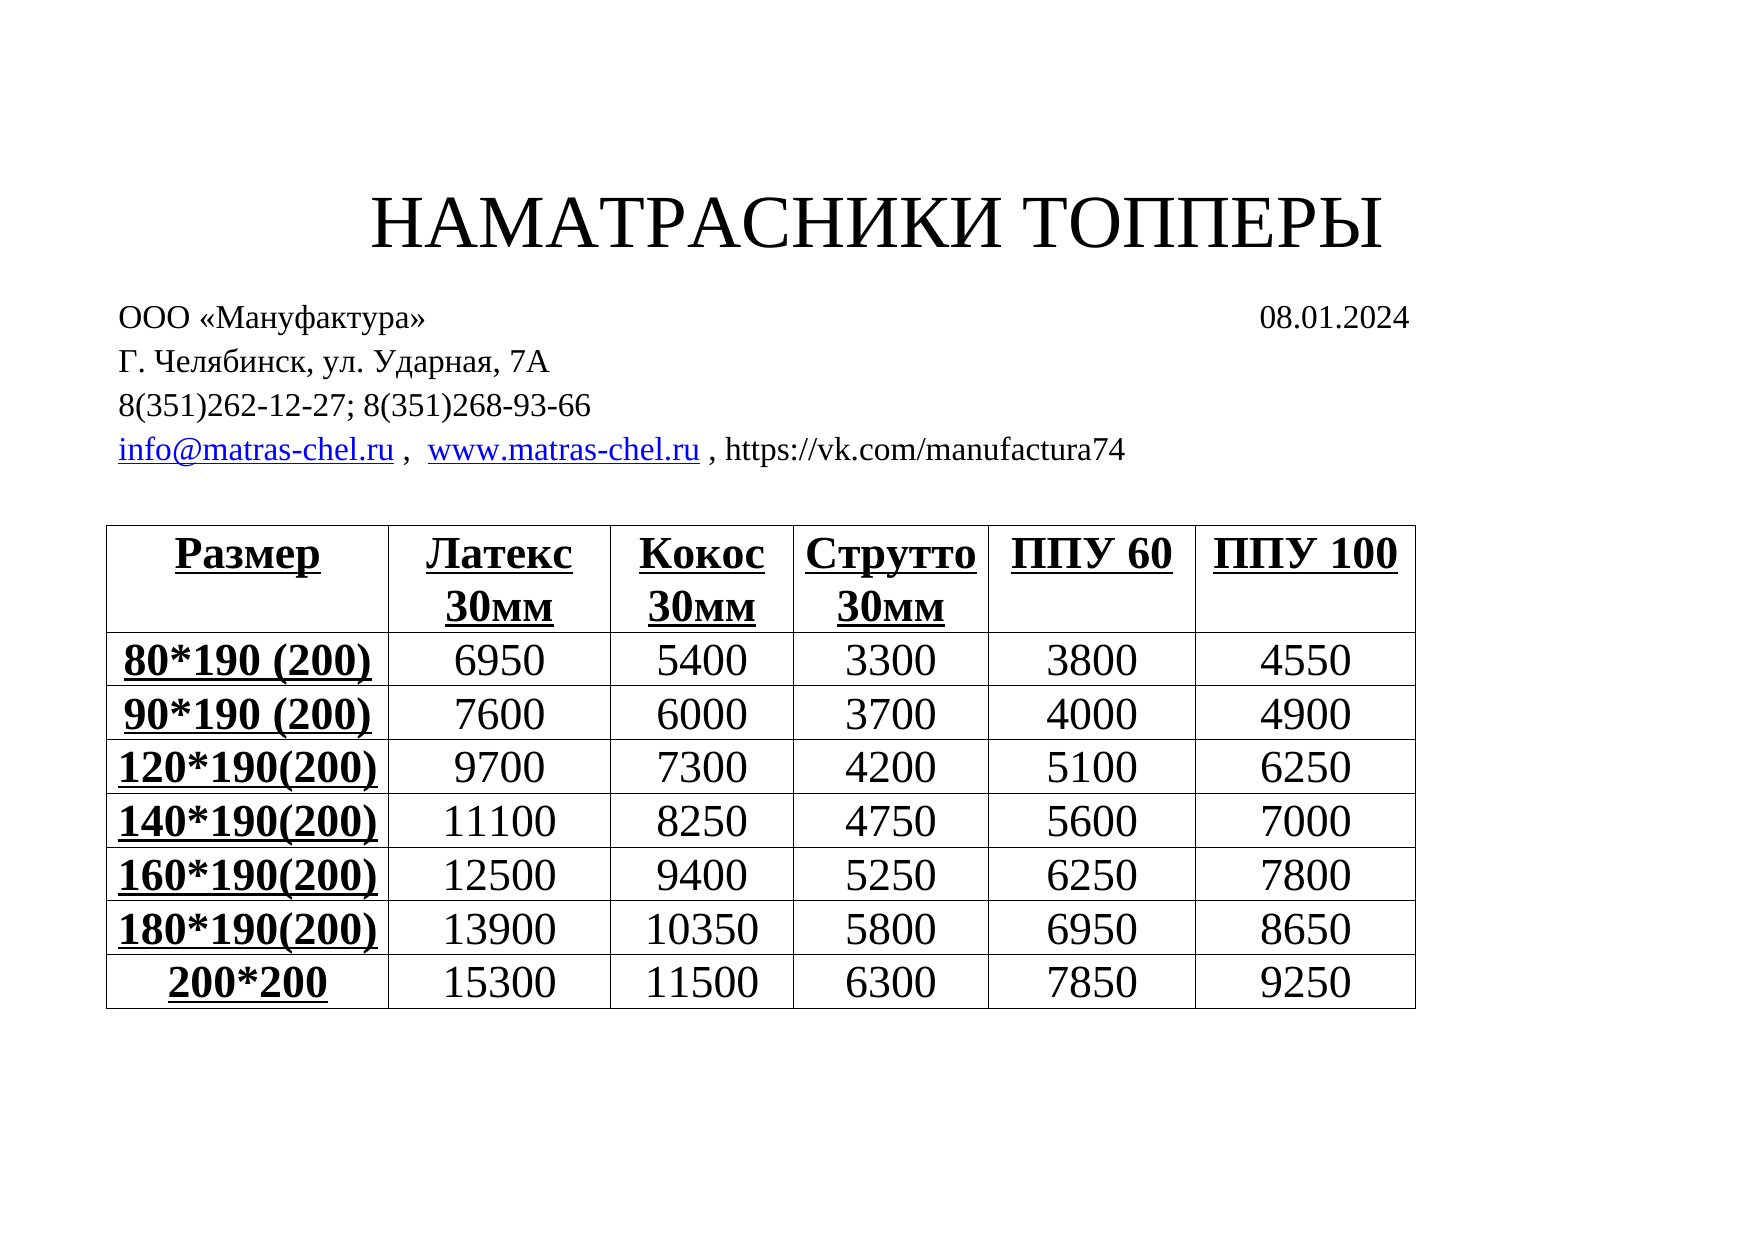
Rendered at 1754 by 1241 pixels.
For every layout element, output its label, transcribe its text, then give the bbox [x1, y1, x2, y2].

table_cell 11500 [611, 955, 793, 1008]
table_cell 4200 [794, 740, 988, 793]
table_cell 5100 [989, 740, 1195, 793]
table_header ППУ 100 [1196, 526, 1415, 632]
table_cell 8250 [611, 794, 793, 847]
table_cell 80*190 (200) [107, 633, 388, 685]
text info@matras-chel.ru , www.matras-chel.ru , https://vk.com/manufactura74 [118, 429, 1636, 468]
table_cell 160*190(200) [107, 848, 388, 900]
table_cell 7850 [989, 955, 1195, 1008]
table_cell 8650 [1196, 901, 1415, 954]
table_cell 10350 [611, 901, 793, 954]
table_cell 3700 [794, 686, 988, 739]
table_cell 7800 [1196, 848, 1415, 900]
table_cell 5800 [794, 901, 988, 954]
table_cell 4000 [989, 686, 1195, 739]
table_cell 5600 [989, 794, 1195, 847]
table_cell 7600 [389, 686, 610, 739]
table_header Струтто 30мм [794, 526, 988, 632]
table_cell 180*190(200) [107, 901, 388, 954]
table_header Кокос 30мм [611, 526, 793, 632]
text 8(351)262-12-27; 8(351)268-93-66 [118, 385, 1636, 424]
table_cell 200*200 [107, 955, 388, 1008]
table_cell 9700 [389, 740, 610, 793]
table_cell 6000 [611, 686, 793, 739]
text НАМАТРАСНИКИ ТОППЕРЫ [118, 177, 1636, 263]
table_header Размер [107, 526, 388, 632]
table_cell 4550 [1196, 633, 1415, 685]
table_cell 120*190(200) [107, 740, 388, 793]
table_cell 9250 [1196, 955, 1415, 1008]
table_cell 5400 [611, 633, 793, 685]
table_cell 5250 [794, 848, 988, 900]
table_cell 15300 [389, 955, 610, 1008]
table_cell 13900 [389, 901, 610, 954]
table_header ППУ 60 [989, 526, 1195, 632]
table_cell 11100 [389, 794, 610, 847]
text ООО «Мануфактура» 08.01.2024 [118, 297, 1636, 336]
table_cell 9400 [611, 848, 793, 900]
table_cell 12500 [389, 848, 610, 900]
table_cell 7000 [1196, 794, 1415, 847]
table_cell 4900 [1196, 686, 1415, 739]
table_cell 7300 [611, 740, 793, 793]
table_cell 90*190 (200) [107, 686, 388, 739]
table_cell 6250 [1196, 740, 1415, 793]
text Г. Челябинск, ул. Ударная, 7А [118, 341, 1636, 379]
table_cell 3300 [794, 633, 988, 685]
table_header Латекс 30мм [389, 526, 610, 632]
table_cell 4750 [794, 794, 988, 847]
table_cell 6250 [989, 848, 1195, 900]
table_cell 3800 [989, 633, 1195, 685]
table_cell 6950 [389, 633, 610, 685]
table_cell 6300 [794, 955, 988, 1008]
table_cell 6950 [989, 901, 1195, 954]
table_cell 140*190(200) [107, 794, 388, 847]
